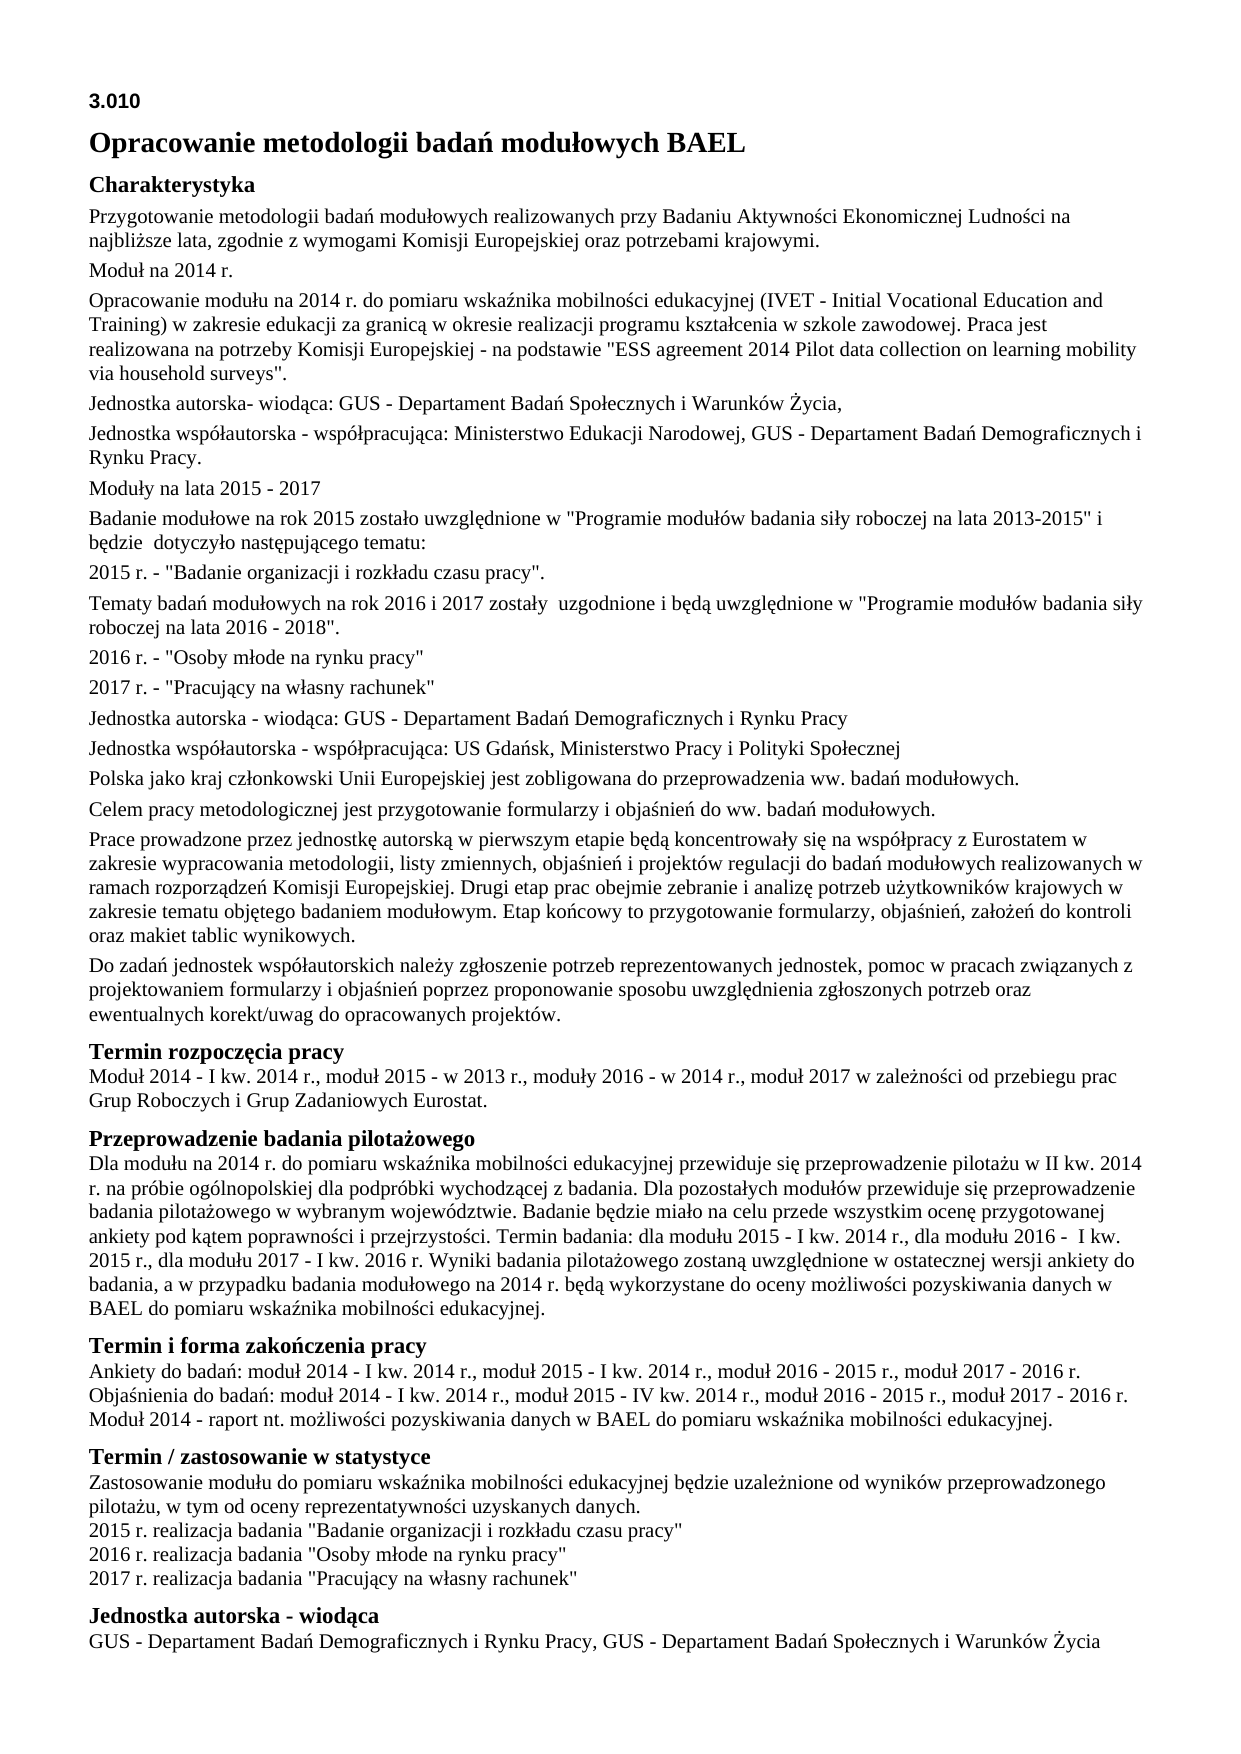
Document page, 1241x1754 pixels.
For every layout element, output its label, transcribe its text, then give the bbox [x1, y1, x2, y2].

text Tematy badań modułowych na rok 2016 i 2017 zostały uzgodnione i będą uwzględnione w "Programie modułów badania siły roboczej na lata 2016 - 2018". [88, 591, 1152, 639]
text Jednostka autorska- wiodąca: GUS - Departament Badań Społecznych i Warunków Życia, [88, 391, 1152, 415]
text Przygotowanie metodologii badań modułowych realizowanych przy Badaniu Aktywności Ekonomicznej Ludności na najbliższe lata, zgodnie z wymogami Komisji Europejskiej oraz potrzebami krajowymi. [88, 204, 1152, 252]
text Badanie modułowe na rok 2015 zostało uwzględnione w "Programie modułów badania siły roboczej na lata 2013-2015" i będzie dotyczyło następującego tematu: [88, 506, 1152, 554]
text Opracowanie modułu na 2014 r. do pomiaru wskaźnika mobilności edukacyjnej (IVET - Initial Vocational Education and Training) w zakresie edukacji za granicą w okresie realizacji programu kształcenia w szkole zawodowej. Praca jest realizowana na potrzeby Komisji Europejskiej - na podstawie "ESS agreement 2014 Pilot data collection on learning mobility via household surveys". [88, 288, 1152, 384]
text Jednostka autorska - wiodąca: GUS - Departament Badań Demograficznych i Rynku Pracy [88, 706, 1152, 729]
text 2015 r. realizacja badania "Badanie organizacji i rozkładu czasu pracy" [88, 1518, 1152, 1542]
text Ankiety do badań: moduł 2014 - I kw. 2014 r., moduł 2015 - I kw. 2014 r., moduł 2016 - 2015 r., moduł 2017 - 2016 r. [88, 1359, 1152, 1383]
text Moduł na 2014 r. [88, 258, 1152, 282]
text Termin / zastosowanie w statystyce [88, 1443, 1152, 1470]
text Jednostka autorska - wiodąca [88, 1602, 1152, 1629]
text 2017 r. - "Pracujący na własny rachunek" [88, 675, 1152, 699]
text Termin i forma zakończenia pracy [88, 1332, 1152, 1359]
text Moduł 2014 - I kw. 2014 r., moduł 2015 - w 2013 r., moduły 2016 - w 2014 r., moduł 2017 w zależności od przebiegu prac Grup Roboczych i Grup Zadaniowych Eurostat. [88, 1064, 1152, 1112]
text Prace prowadzone przez jednostkę autorską w pierwszym etapie będą koncentrowały się na współpracy z Eurostatem w zakresie wypracowania metodologii, listy zmiennych, objaśnień i projektów regulacji do badań modułowych realizowanych w ramach rozporządzeń Komisji Europejskiej. Drugi etap prac obejmie zebranie i analizę potrzeb użytkowników krajowych w zakresie tematu objętego badaniem modułowym. Etap końcowy to przygotowanie formularzy, objaśnień, założeń do kontroli oraz makiet tablic wynikowych. [88, 827, 1152, 947]
text Dla modułu na 2014 r. do pomiaru wskaźnika mobilności edukacyjnej przewiduje się przeprowadzenie pilotażu w II kw. 2014 r. na próbie ogólnopolskiej dla podpróbki wychodzącej z badania. Dla pozostałych modułów przewiduje się przeprowadzenie badania pilotażowego w wybranym województwie. Badanie będzie miało na celu przede wszystkim ocenę przygotowanej ankiety pod kątem poprawności i przejrzystości. Termin badania: dla modułu 2015 - I kw. 2014 r., dla modułu 2016 - I kw. 2015 r., dla modułu 2017 - I kw. 2016 r. Wyniki badania pilotażowego zostaną uwzględnione w ostatecznej wersji ankiety do badania, a w przypadku badania modułowego na 2014 r. będą wykorzystane do oceny możliwości pozyskiwania danych w BAEL do pomiaru wskaźnika mobilności edukacyjnej. [88, 1151, 1152, 1320]
text Opracowanie metodologii badań modułowych BAEL [88, 125, 1152, 158]
text Do zadań jednostek współautorskich należy zgłoszenie potrzeb reprezentowanych jednostek, pomoc w pracach związanych z projektowaniem formularzy i objaśnień poprzez proponowanie sposobu uwzględnienia zgłoszonych potrzeb oraz ewentualnych korekt/uwag do opracowanych projektów. [88, 953, 1152, 1026]
text 2017 r. realizacja badania "Pracujący na własny rachunek" [88, 1566, 1152, 1590]
text Polska jako kraj członkowski Unii Europejskiej jest zobligowana do przeprowadzenia ww. badań modułowych. [88, 766, 1152, 790]
text 2016 r. - "Osoby młode na rynku pracy" [88, 645, 1152, 669]
text Charakterystyka [88, 171, 1152, 197]
text Celem pracy metodologicznej jest przygotowanie formularzy i objaśnień do ww. badań modułowych. [88, 796, 1152, 821]
text Przeprowadzenie badania pilotażowego [88, 1125, 1152, 1151]
text Objaśnienia do badań: moduł 2014 - I kw. 2014 r., moduł 2015 - IV kw. 2014 r., moduł 2016 - 2015 r., moduł 2017 - 2016 r. [88, 1383, 1152, 1407]
text Moduł 2014 - raport nt. możliwości pozyskiwania danych w BAEL do pomiaru wskaźnika mobilności edukacyjnej. [88, 1407, 1152, 1431]
text GUS - Departament Badań Demograficznych i Rynku Pracy, GUS - Departament Badań Społecznych i Warunków Życia [88, 1629, 1152, 1653]
text 2015 r. - "Badanie organizacji i rozkładu czasu pracy". [88, 560, 1152, 584]
text Jednostka współautorska - współpracująca: Ministerstwo Edukacji Narodowej, GUS - Departament Badań Demograficznych i Rynku Pracy. [88, 421, 1152, 469]
text Jednostka współautorska - współpracująca: US Gdańsk, Ministerstwo Pracy i Polityki Społecznej [88, 736, 1152, 760]
text Termin rozpoczęcia pracy [88, 1038, 1152, 1064]
text Moduły na lata 2015 - 2017 [88, 476, 1152, 499]
text 2016 r. realizacja badania "Osoby młode na rynku pracy" [88, 1542, 1152, 1566]
text 3.010 [88, 88, 1152, 112]
text Zastosowanie modułu do pomiaru wskaźnika mobilności edukacyjnej będzie uzależnione od wyników przeprowadzonego pilotażu, w tym od oceny reprezentatywności uzyskanych danych. [88, 1470, 1152, 1518]
